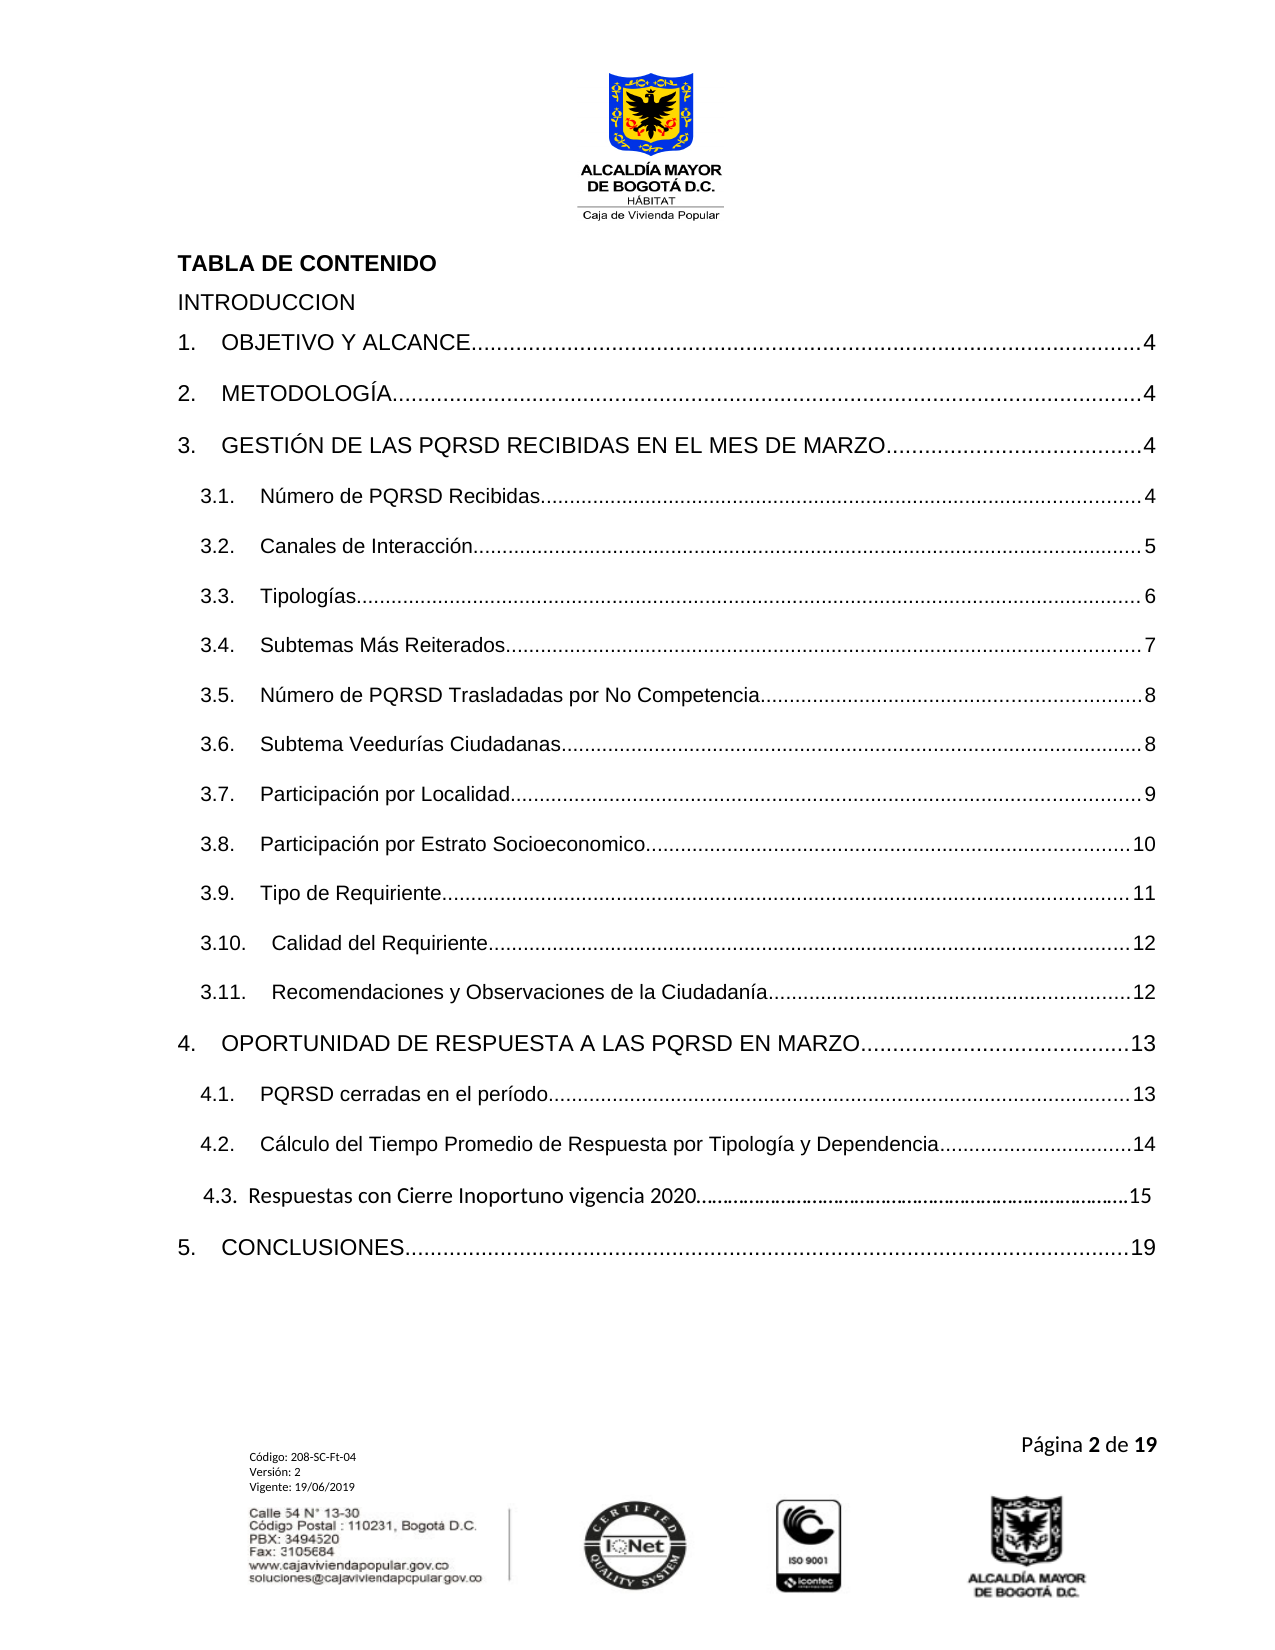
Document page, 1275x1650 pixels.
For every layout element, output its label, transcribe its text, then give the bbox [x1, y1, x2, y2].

text 3.11. Recomendaciones y Observaciones de la Ciudadanía 12 [200, 980, 1157, 1004]
picture [175, 1436, 1152, 1611]
text 3.3. Tipologías 6 [200, 583, 1157, 607]
text 2. METODOLOGÍA 4 [177, 380, 1157, 407]
text 3.7. Participación por Localidad 9 [200, 782, 1157, 806]
text 4.2. Cálculo del Tiempo Promedio de Respuesta por Tipología y Dependencia 14 [200, 1131, 1157, 1155]
text 3.10. Calidad del Requiriente 12 [200, 931, 1157, 954]
text 3.9. Tipo de Requiriente 11 [200, 881, 1157, 905]
text 3.2. Canales de Interacción 5 [200, 534, 1157, 558]
text 3.5. Número de PQRSD Trasladadas por No Competencia 8 [200, 683, 1157, 707]
text 1. OBJETIVO Y ALCANCE 4 [177, 328, 1157, 355]
text 3. GESTIÓN DE LAS PQRSD RECIBIDAS EN EL MES DE MARZO 4 [177, 432, 1157, 459]
picture [577, 73, 724, 221]
text 3.8. Participación por Estrato Socioeconomico 10 [200, 831, 1157, 855]
text 4. OPORTUNIDAD DE RESPUESTA A LAS PQRSD EN MARZO 13 [177, 1030, 1157, 1056]
text 4.3. Respuestas con Cierre Inoportuno vigencia 2020……………………………………………………………………….15 [177, 1181, 1157, 1209]
text INTRODUCCION [177, 289, 1157, 315]
text 3.1. Número de PQRSD Recibidas 4 [200, 484, 1157, 508]
text 4.1. PQRSD cerradas en el período 13 [200, 1082, 1157, 1106]
text TABLA DE CONTENIDO [177, 249, 1157, 276]
text 5. CONCLUSIONES 19 [177, 1234, 1157, 1260]
text 3.6. Subtema Veedurías Ciudadanas 8 [200, 732, 1157, 756]
text 3.4. Subtemas Más Reiterados 7 [200, 633, 1157, 657]
